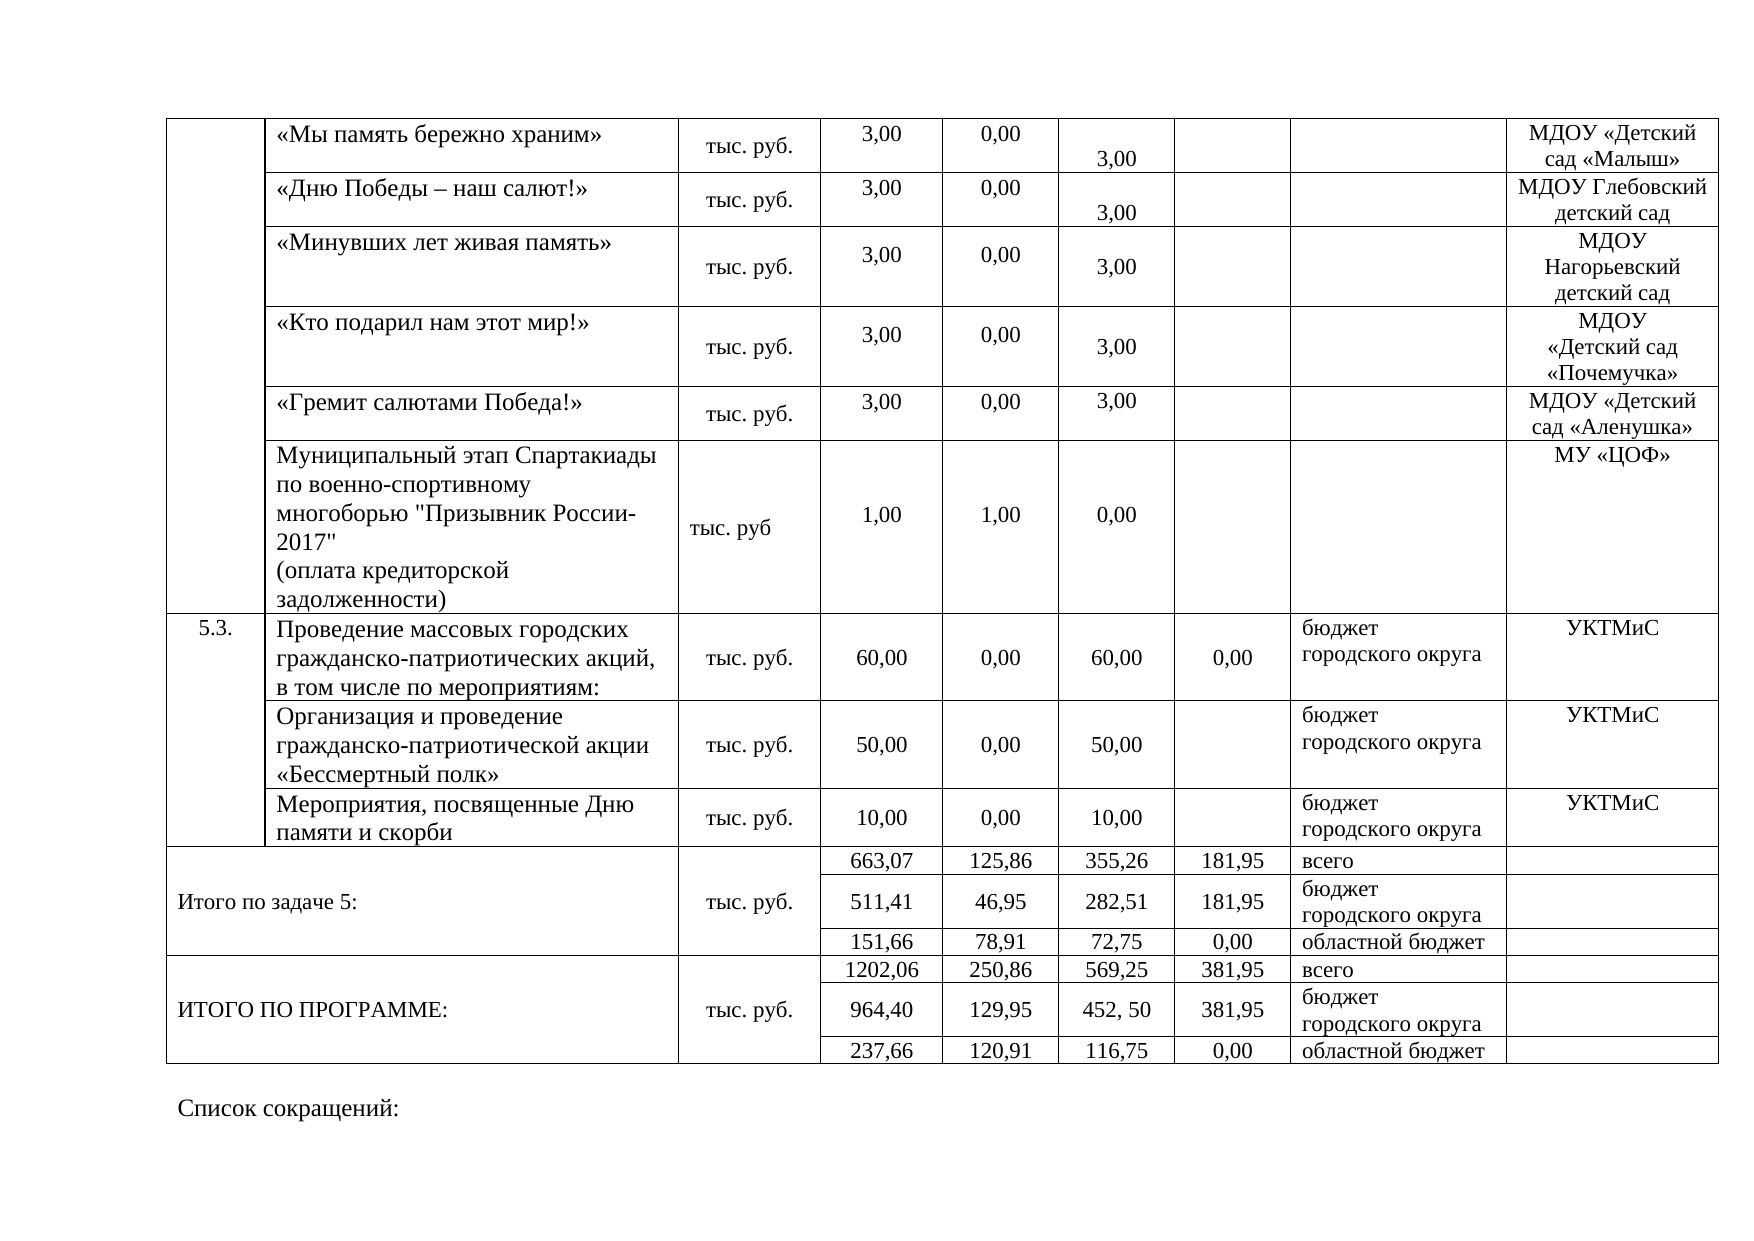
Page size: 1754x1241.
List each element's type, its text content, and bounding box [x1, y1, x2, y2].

table_cell 120,91 [943, 1037, 1058, 1063]
table_cell [1291, 307, 1506, 386]
table_cell 60,00 [821, 614, 942, 700]
table_cell 1,00 [943, 441, 1058, 613]
table_cell областной бюджет [1291, 1037, 1506, 1063]
table_cell ИТОГО ПО ПРОГРАММЕ: [167, 956, 678, 1063]
table_cell 663,07 [821, 847, 942, 874]
table_cell 5.3. [167, 614, 264, 846]
table_cell 250,86 [943, 956, 1058, 982]
table_cell 381,95 [1175, 956, 1290, 982]
table_cell 3,00 [1059, 227, 1174, 306]
table_cell 3,00 [1059, 387, 1174, 439]
table_cell 10,00 [1059, 789, 1174, 846]
table_cell МДОУ Глебовский детский сад [1507, 173, 1718, 226]
table_cell тыс. руб. [679, 847, 820, 955]
table_cell [1507, 929, 1718, 955]
table_cell [1291, 441, 1506, 613]
table_cell тыс. руб. [679, 307, 820, 386]
table_cell 0,00 [943, 173, 1058, 226]
table_cell бюджет городского округа [1291, 875, 1506, 927]
table_cell УКТМиС [1507, 789, 1718, 846]
table_cell [1175, 307, 1290, 386]
table_cell тыс. руб. [679, 614, 820, 700]
table_cell 452, 50 [1059, 983, 1174, 1036]
table_cell 0,00 [1059, 441, 1174, 613]
table_cell «Дню Победы – наш салют!» [266, 173, 678, 226]
table_cell 151,66 [821, 929, 942, 955]
table_cell 569,25 [1059, 956, 1174, 982]
table_cell «Кто подарил нам этот мир!» [266, 307, 678, 386]
table_cell [1175, 227, 1290, 306]
table_cell тыс. руб. [679, 956, 820, 1063]
table_cell 3,00 [821, 307, 942, 386]
table_cell 116,75 [1059, 1037, 1174, 1063]
table_cell 3,00 [821, 173, 942, 226]
table_cell «Гремит салютами Победа!» [266, 387, 678, 439]
table_cell [1291, 227, 1506, 306]
table_cell МУ «ЦОФ» [1507, 441, 1718, 613]
table_cell бюджет городского округа [1291, 614, 1506, 700]
table_cell 50,00 [1059, 701, 1174, 788]
table_cell 0,00 [943, 789, 1058, 846]
table_cell [1507, 875, 1718, 927]
table_cell 381,95 [1175, 983, 1290, 1036]
table_cell тыс. руб. [679, 173, 820, 226]
table_cell [1291, 387, 1506, 439]
table_cell Итого по задаче 5: [167, 847, 678, 955]
table_cell 60,00 [1059, 614, 1174, 700]
table_cell 237,66 [821, 1037, 942, 1063]
table_cell 0,00 [1175, 929, 1290, 955]
table_cell 0,00 [943, 307, 1058, 386]
table_cell 0,00 [943, 614, 1058, 700]
table_cell бюджет городского округа [1291, 789, 1506, 846]
table_cell тыс. руб. [679, 387, 820, 439]
table_cell 3,00 [1059, 307, 1174, 386]
table_cell 0,00 [943, 119, 1058, 172]
table_cell 1,00 [821, 441, 942, 613]
table_cell УКТМиС [1507, 614, 1718, 700]
table_cell [1507, 847, 1718, 874]
table_cell [1175, 701, 1290, 788]
table_cell [1507, 983, 1718, 1036]
table_cell тыс. руб. [679, 789, 820, 846]
table_cell тыс. руб [679, 441, 820, 613]
table_cell 50,00 [821, 701, 942, 788]
text Список сокращений: [177, 1093, 1665, 1122]
table_cell бюджет городского округа [1291, 701, 1506, 788]
table_cell 3,00 [821, 227, 942, 306]
table_cell [1175, 789, 1290, 846]
table_cell 3,00 [1059, 173, 1174, 226]
table_cell бюджет городского округа [1291, 983, 1506, 1036]
table_cell 0,00 [1175, 614, 1290, 700]
table_cell МДОУ Нагорьевский детский сад [1507, 227, 1718, 306]
table_cell 964,40 [821, 983, 942, 1036]
table_cell [1175, 119, 1290, 172]
table_cell МДОУ «Детский сад «Почемучка» [1507, 307, 1718, 386]
table_cell 0,00 [943, 701, 1058, 788]
table_cell 78,91 [943, 929, 1058, 955]
table_cell 3,00 [1059, 119, 1174, 172]
table_cell 3,00 [821, 119, 942, 172]
table_cell Муниципальный этап Спартакиады по военно-спортивному многоборью "Призывник России-2017" (оплата кредиторской задолженности) [266, 441, 678, 613]
table_cell МДОУ «Детский сад «Малыш» [1507, 119, 1718, 172]
table_cell [1175, 387, 1290, 439]
table_cell [1175, 441, 1290, 613]
table_cell 0,00 [1175, 1037, 1290, 1063]
table_cell 125,86 [943, 847, 1058, 874]
table_cell 181,95 [1175, 847, 1290, 874]
table_cell Мероприятия, посвященные Дню памяти и скорби [266, 789, 678, 846]
table_cell 10,00 [821, 789, 942, 846]
table_cell 511,41 [821, 875, 942, 927]
table_cell 3,00 [821, 387, 942, 439]
table_cell [1291, 119, 1506, 172]
table_cell всего [1291, 956, 1506, 982]
table_cell 181,95 [1175, 875, 1290, 927]
table_cell тыс. руб. [679, 701, 820, 788]
table_cell МДОУ «Детский сад «Аленушка» [1507, 387, 1718, 439]
table_cell Организация и проведение гражданско-патриотической акции «Бессмертный полк» [266, 701, 678, 788]
table_cell [1291, 173, 1506, 226]
table_cell областной бюджет [1291, 929, 1506, 955]
table_cell 72,75 [1059, 929, 1174, 955]
table_cell 1202,06 [821, 956, 942, 982]
table_cell Проведение массовых городских гражданско-патриотических акций, в том числе по мероприятиям: [266, 614, 678, 700]
table_cell 355,26 [1059, 847, 1174, 874]
table_cell всего [1291, 847, 1506, 874]
table_cell УКТМиС [1507, 701, 1718, 788]
table_cell 0,00 [943, 387, 1058, 439]
table_cell «Минувших лет живая память» [266, 227, 678, 306]
table_cell «Мы память бережно храним» [266, 119, 678, 172]
table_cell [1175, 173, 1290, 226]
table_cell 46,95 [943, 875, 1058, 927]
table_cell 0,00 [943, 227, 1058, 306]
table_cell тыс. руб. [679, 227, 820, 306]
table_cell тыс. руб. [679, 119, 820, 172]
table_cell 282,51 [1059, 875, 1174, 927]
table_cell 129,95 [943, 983, 1058, 1036]
table_cell [1507, 956, 1718, 982]
table_cell [1507, 1037, 1718, 1063]
